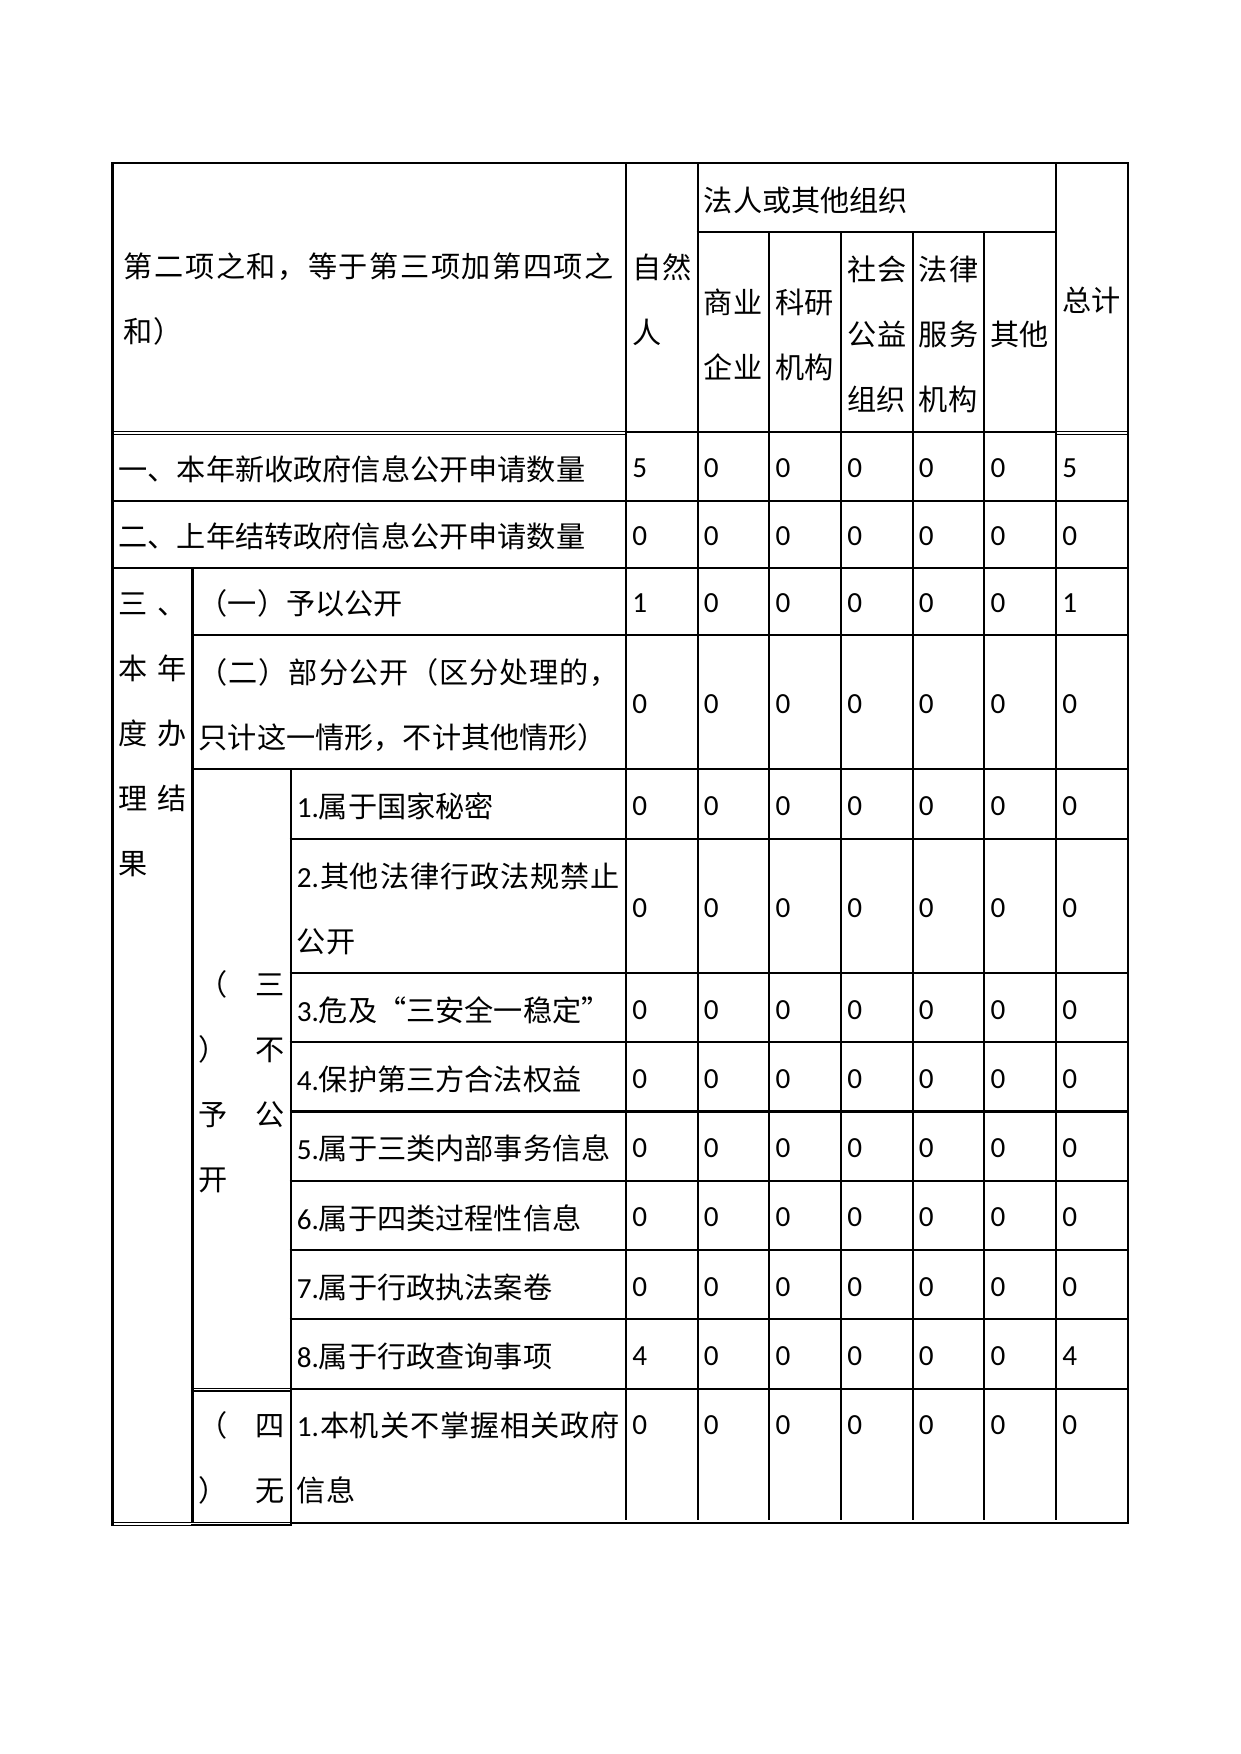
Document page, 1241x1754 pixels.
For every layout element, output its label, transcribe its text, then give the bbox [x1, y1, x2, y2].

table_cell 0 [699, 1320, 768, 1387]
table_cell 0 [770, 974, 840, 1041]
table_cell 0 [985, 974, 1055, 1041]
table_cell 0 [1057, 974, 1127, 1041]
table_cell 0 [626, 1390, 698, 1522]
table_cell 0 [914, 433, 983, 500]
table_cell 0 [985, 1043, 1055, 1110]
table_cell 0 [699, 1043, 768, 1110]
table_cell 0 [627, 1113, 697, 1179]
table_cell 0 [985, 1182, 1055, 1249]
table_cell 0 [770, 433, 840, 500]
table_cell 0 [984, 1390, 1056, 1522]
table_cell 0 [770, 502, 840, 567]
table_cell （二）部分公开（区分处理的，只计这一情形，不计其他情形） [194, 636, 625, 768]
table_cell 1 [1057, 569, 1127, 634]
table_cell 0 [770, 1043, 840, 1110]
table_cell 0 [627, 1182, 697, 1249]
table_cell （四）无法提供 [194, 1392, 290, 1522]
table_cell 0 [770, 1320, 840, 1387]
table_cell 0 [914, 840, 983, 972]
table_cell 自然人 [627, 164, 697, 431]
table_cell 0 [699, 636, 768, 768]
table_cell 5 [627, 433, 697, 500]
table_cell 0 [842, 1113, 912, 1179]
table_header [114, 164, 625, 431]
table_cell 0 [914, 569, 983, 634]
table_cell 0 [842, 502, 912, 567]
table_cell 4 [1057, 1320, 1127, 1387]
table_cell 0 [699, 1251, 768, 1318]
table_cell 总计 [1057, 164, 1127, 431]
table_cell 0 [842, 770, 912, 837]
table_cell 三、本年度办理结果 [114, 569, 191, 1522]
table_cell 2.其他法律行政法规禁止公开 [292, 840, 625, 972]
table_cell 0 [627, 770, 697, 837]
table_cell 0 [914, 1113, 983, 1179]
table_cell 1.属于国家秘密 [292, 770, 625, 837]
table_cell 0 [985, 1251, 1055, 1318]
table_cell 4 [627, 1320, 697, 1387]
table_cell 0 [842, 433, 912, 500]
table_cell 0 [699, 502, 768, 567]
table_cell 4.保护第三方合法权益 [292, 1043, 625, 1110]
table_cell 1 [627, 569, 697, 634]
table_cell 0 [914, 974, 983, 1041]
table_cell 0 [769, 1390, 841, 1522]
table_cell 0 [985, 840, 1055, 972]
table_cell 0 [841, 1390, 913, 1522]
table_cell 0 [698, 1390, 769, 1522]
table_cell 0 [842, 569, 912, 634]
table_cell 商业 企业 [699, 233, 768, 431]
table_cell 0 [914, 502, 983, 567]
table_cell 0 [914, 1182, 983, 1249]
table_cell 0 [770, 840, 840, 972]
table_cell 二、上年结转政府信息公开申请数量 [114, 502, 625, 567]
table_cell 0 [1057, 770, 1127, 837]
table_cell 法律服务机构 [914, 233, 983, 431]
table_cell 0 [914, 1251, 983, 1318]
table_cell 法人或其他组织 [699, 164, 1055, 231]
table_cell 5.属于三类内部事务信息 [292, 1113, 625, 1179]
table_cell （三）不予公开 [194, 770, 290, 1387]
table_cell 0 [627, 974, 697, 1041]
table_cell 0 [914, 1043, 983, 1110]
table_cell 0 [770, 636, 840, 768]
table_cell 0 [842, 974, 912, 1041]
table_cell 0 [914, 770, 983, 837]
table_cell 0 [842, 1043, 912, 1110]
table_cell 0 [627, 636, 697, 768]
table_cell 0 [1057, 636, 1127, 768]
table_cell 0 [985, 569, 1055, 634]
table_cell 0 [1057, 1182, 1127, 1249]
table_cell 7.属于行政执法案卷 [292, 1251, 625, 1318]
table_cell 0 [1057, 840, 1127, 972]
table_cell 0 [842, 1182, 912, 1249]
table_cell （一）予以公开 [194, 569, 625, 634]
table_cell 0 [699, 1182, 768, 1249]
table_cell 0 [842, 1251, 912, 1318]
table_cell 0 [627, 1043, 697, 1110]
table_cell 其他 [985, 233, 1055, 431]
table_cell 0 [842, 636, 912, 768]
table_cell 0 [985, 433, 1055, 500]
table_cell 0 [770, 1182, 840, 1249]
table_cell 0 [627, 1251, 697, 1318]
table_cell 0 [914, 1320, 983, 1387]
table_cell 0 [1057, 1043, 1127, 1110]
table_cell 0 [1057, 1251, 1127, 1318]
table_cell 0 [770, 569, 840, 634]
table_cell 科研 机构 [770, 233, 840, 431]
table_cell 0 [699, 433, 768, 500]
table_cell 0 [1057, 502, 1127, 567]
table_cell 0 [1056, 1390, 1127, 1522]
table_cell 0 [985, 502, 1055, 567]
table_cell 0 [770, 1251, 840, 1318]
table_cell 8.属于行政查询事项 [292, 1320, 625, 1387]
table_cell 0 [699, 1113, 768, 1179]
table_cell 一、本年新收政府信息公开申请数量 [114, 435, 625, 500]
table_cell 0 [985, 1113, 1055, 1179]
table_cell 0 [699, 770, 768, 837]
table_cell 0 [985, 770, 1055, 837]
table_cell 3.危及“三安全一稳定” [292, 974, 625, 1041]
table_cell 0 [770, 1113, 840, 1179]
table_cell 0 [1057, 1113, 1127, 1179]
table_cell 0 [985, 1320, 1055, 1387]
table_cell 0 [699, 840, 768, 972]
table_cell 0 [627, 502, 697, 567]
table_cell 0 [914, 636, 983, 768]
table_cell 6.属于四类过程性信息 [292, 1182, 625, 1249]
table_cell 0 [699, 974, 768, 1041]
table_cell 0 [627, 840, 697, 972]
table_cell 0 [985, 636, 1055, 768]
table_cell 0 [699, 569, 768, 634]
table_cell 0 [770, 770, 840, 837]
table_cell 0 [842, 840, 912, 972]
table_cell 社会公益组织 [842, 233, 912, 431]
table_cell 5 [1057, 435, 1127, 500]
table_cell 1.本机关不掌握相关政府信息 [292, 1390, 626, 1522]
table_cell 0 [842, 1320, 912, 1387]
table_cell 0 [913, 1390, 984, 1522]
